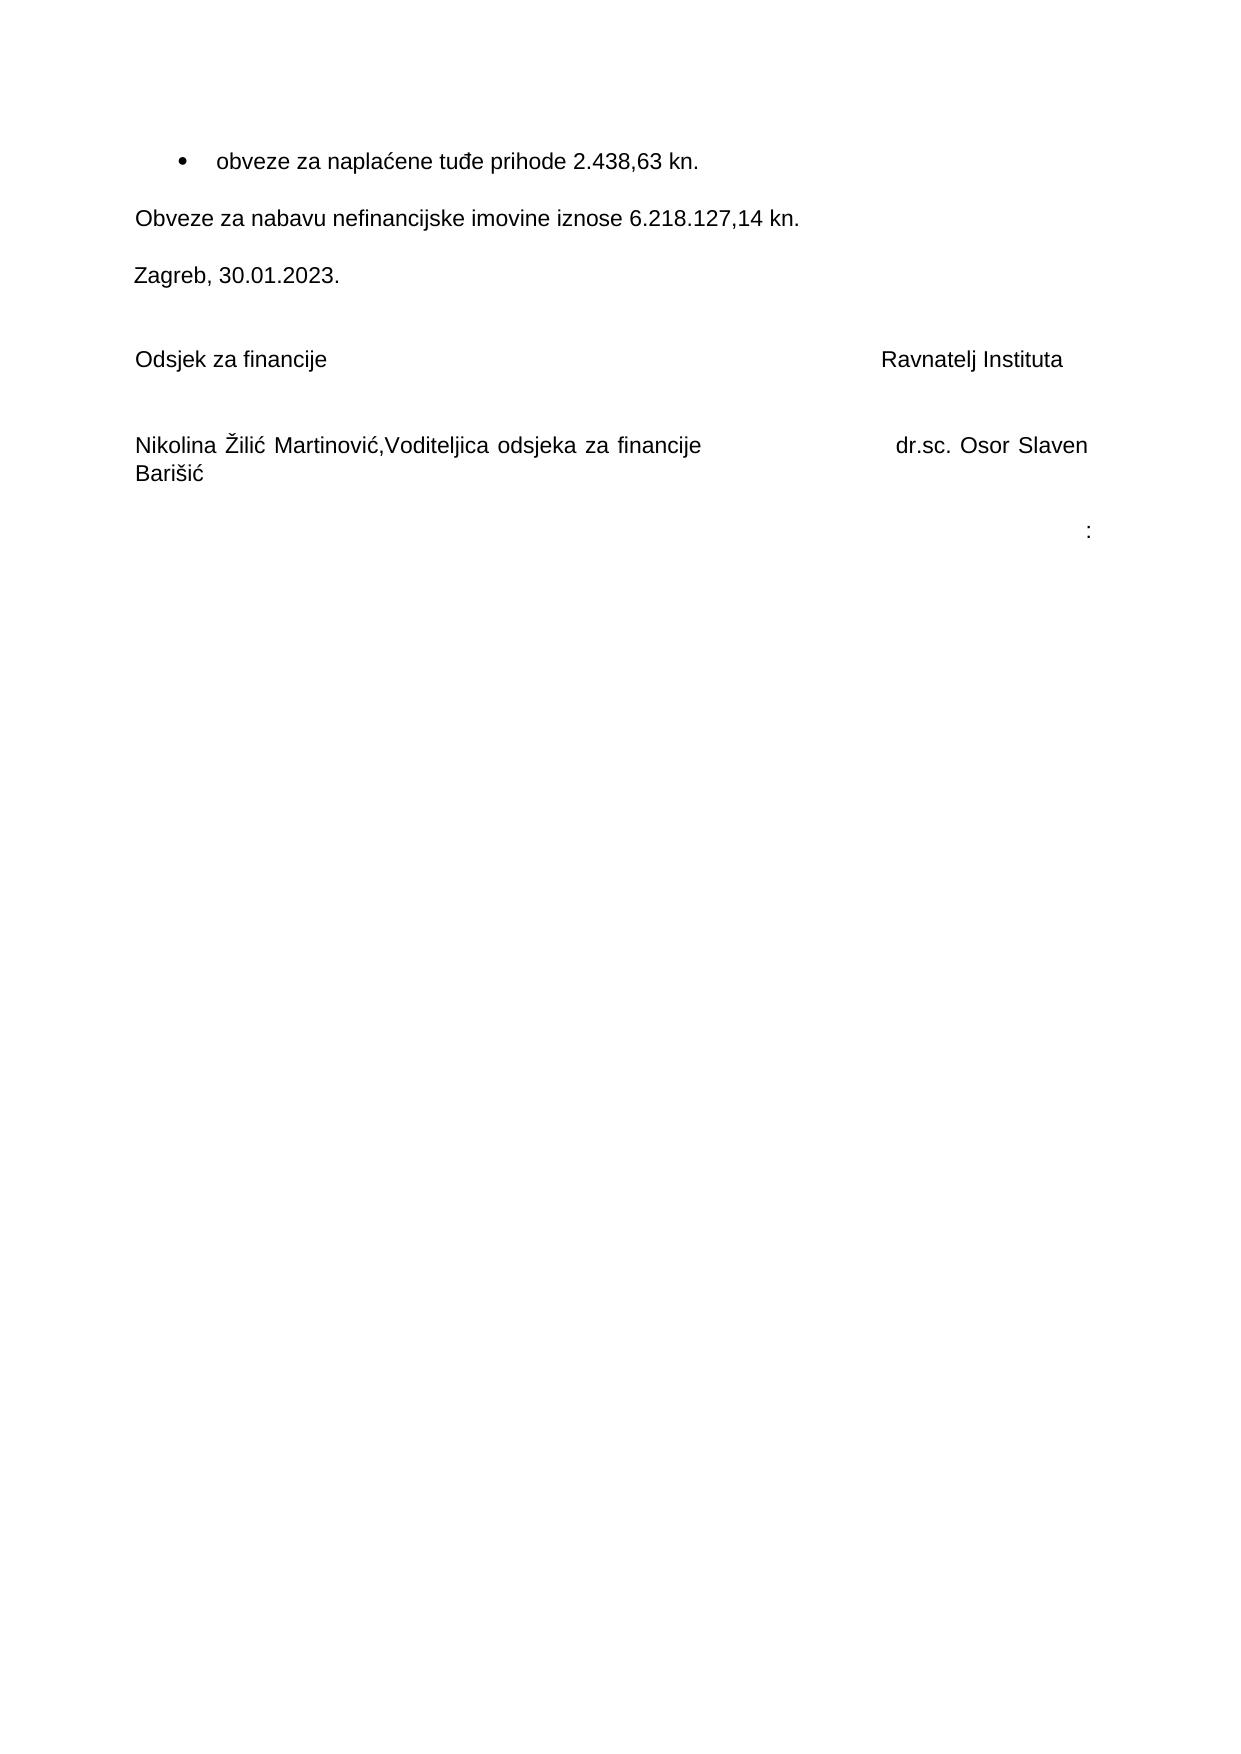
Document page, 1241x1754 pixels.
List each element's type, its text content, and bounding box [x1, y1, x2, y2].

text Odsjek za financije Ravnatelj Instituta [135, 346, 1102, 373]
list obveze za naplaćene tuđe prihode 2.438,63 kn. [179, 148, 1102, 174]
text Nikolina Žilić Martinović,Voditeljica odsjeka za financije dr.sc. Osor Slaven Barišić [135, 432, 1092, 487]
text Obveze za nabavu nefinancijske imovine iznose 6.218.127,14 kn. [135, 205, 1102, 231]
text : [135, 517, 1092, 544]
text Zagreb, 30.01.2023. [133, 262, 1091, 288]
